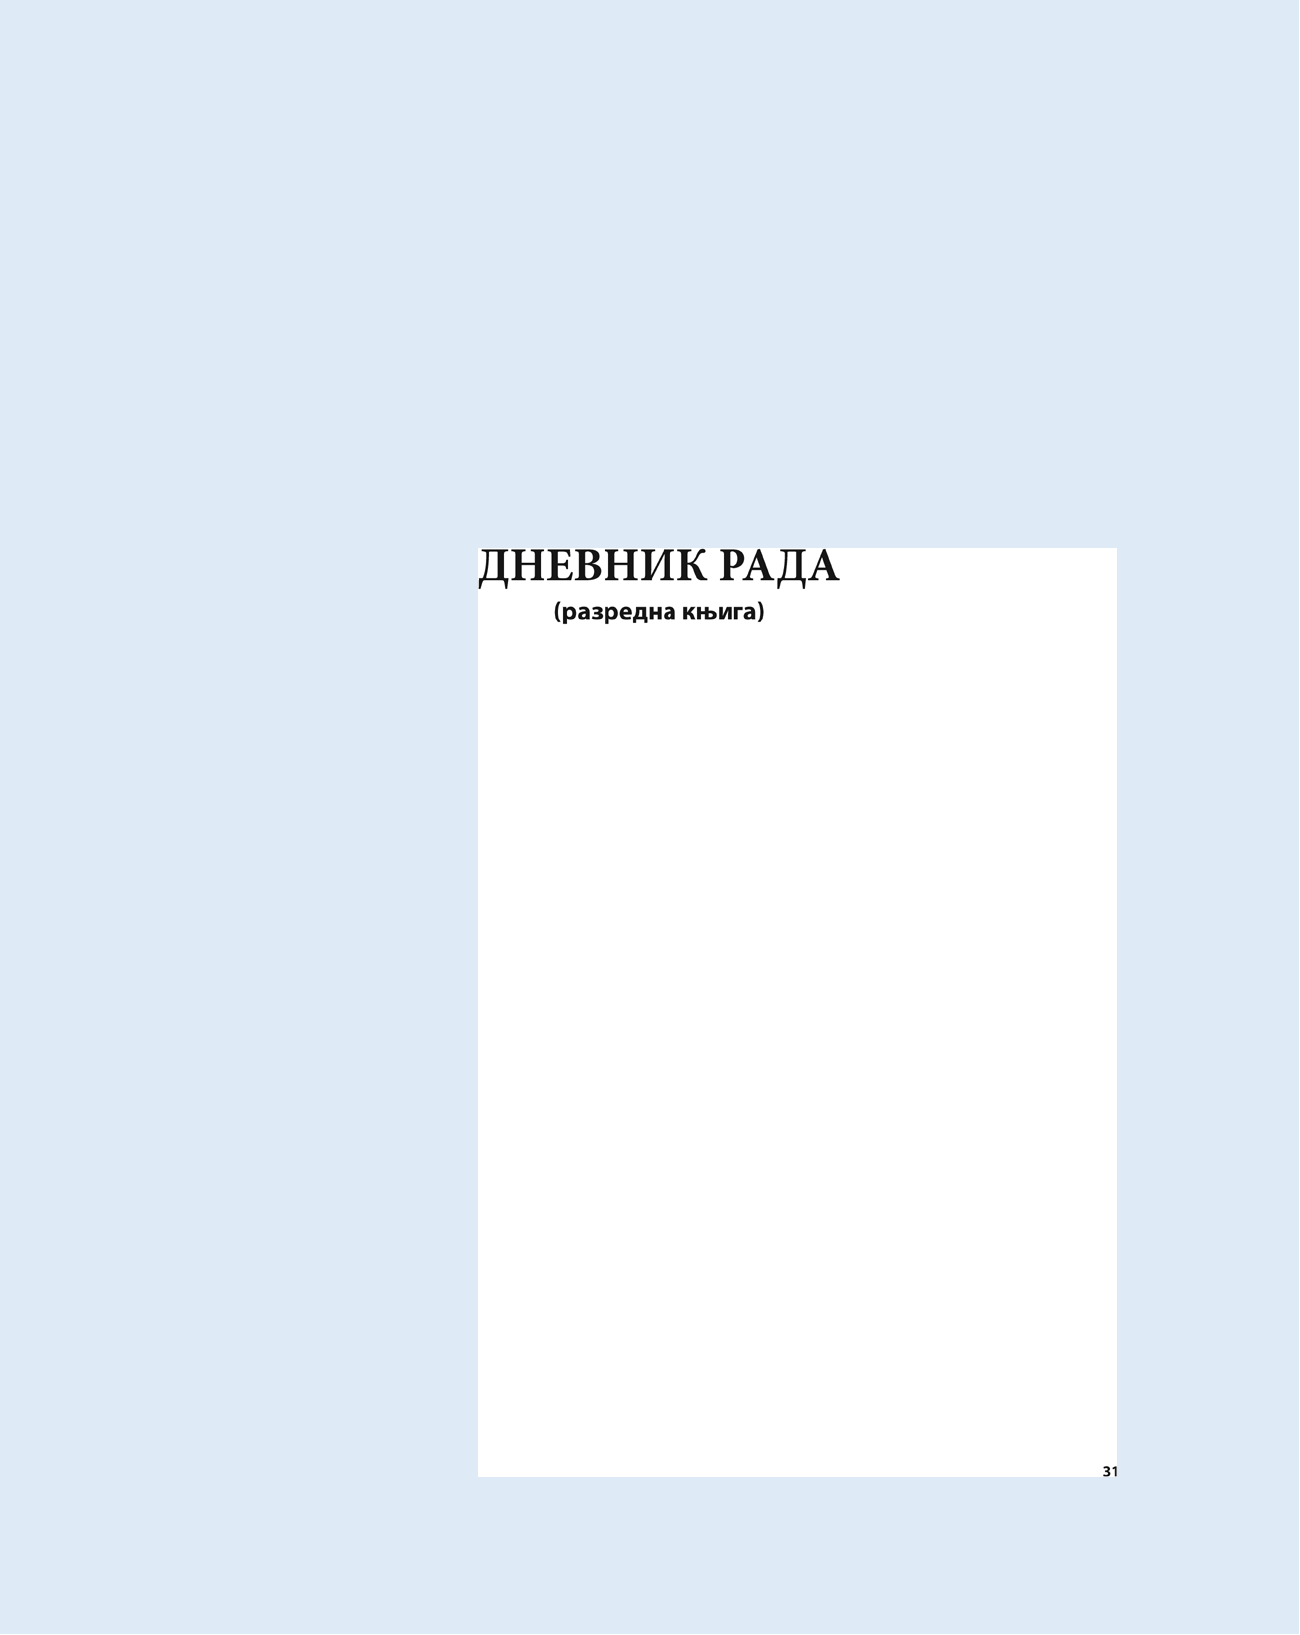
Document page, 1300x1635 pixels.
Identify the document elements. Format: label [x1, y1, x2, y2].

picture [478, 548, 1117, 1477]
